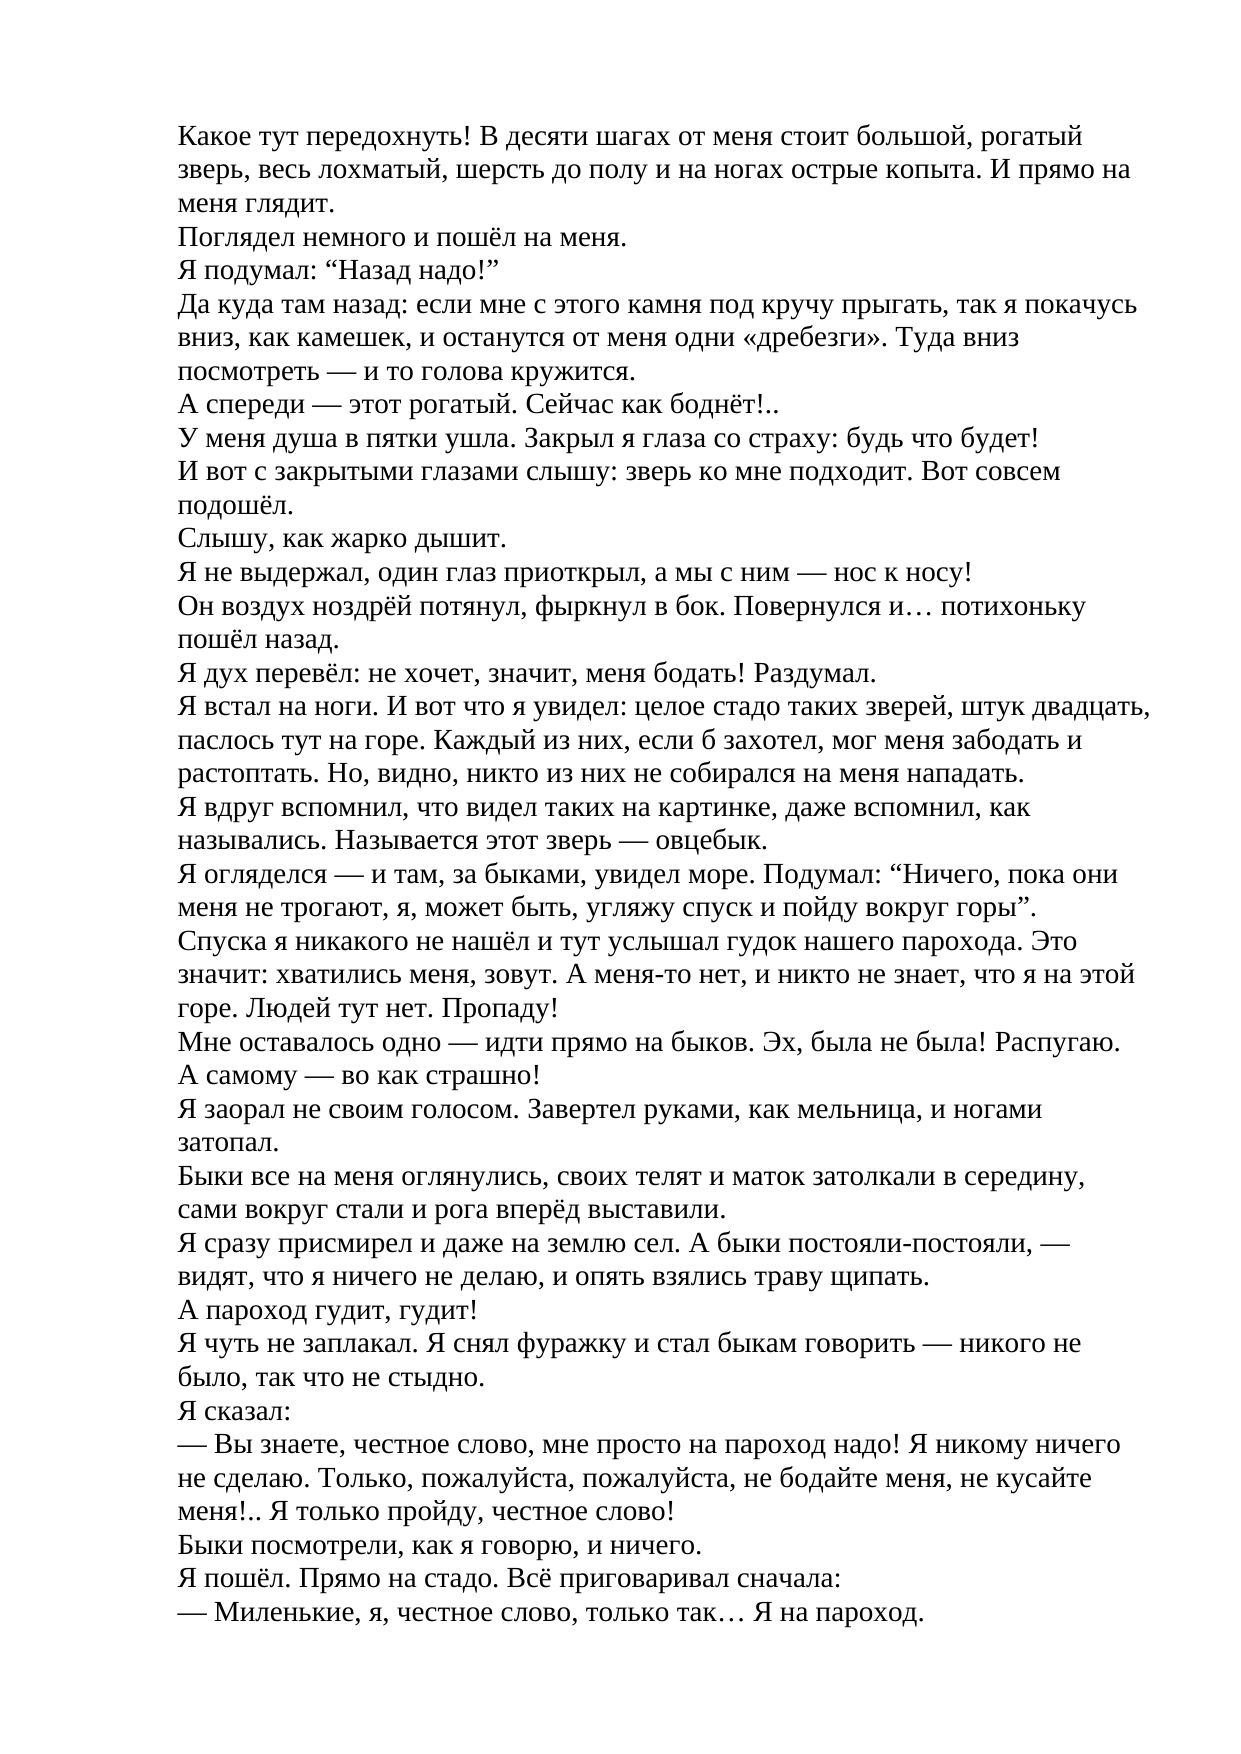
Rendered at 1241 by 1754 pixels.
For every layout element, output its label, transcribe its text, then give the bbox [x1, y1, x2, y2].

text У меня душа в пятки ушла. Закрыл я глаза со страху: будь что будет! [177, 420, 1152, 453]
text Я пошёл. Прямо на стадо. Всё приговаривал сначала: [177, 1560, 1152, 1594]
text И вот с закрытыми глазами слышу: зверь ко мне подходит. Вот совсем подошёл. [177, 453, 1152, 521]
text Я подумал: “Назад надо!” [177, 252, 1152, 286]
text Мне оставалось одно — идти прямо на быков. Эх, была не была! Распугаю. [177, 1024, 1152, 1057]
text Я встал на ноги. И вот что я увидел: целое стадо таких зверей, штук двадцать, паслось тут на горе. Каждый из них, если б захотел, мог меня забодать и растоптать. Но, видно, никто из них не собирался на меня нападать. [177, 688, 1152, 789]
text — Вы знаете, честное слово, мне просто на пароход надо! Я никому ничего не сделаю. Только, пожалуйста, пожалуйста, не бодайте меня, не кусайте меня!.. Я только пройду, честное слово! [177, 1426, 1152, 1527]
text Я сказал: [177, 1393, 1152, 1426]
text Он воздух ноздрёй потянул, фыркнул в бок. Повернулся и… потихоньку пошёл назад. [177, 588, 1152, 655]
text Спуска я никакого не нашёл и тут услышал гудок нашего парохода. Это значит: хватились меня, зовут. А меня-то нет, и никто не знает, что я на этой горе. Людей тут нет. Пропаду! [177, 923, 1152, 1024]
text Я заорал не своим голосом. Завертел руками, как мельница, и ногами затопал. [177, 1091, 1152, 1158]
text Поглядел немного и пошёл на меня. [177, 219, 1152, 252]
text А самому — во как страшно! [177, 1057, 1152, 1091]
text Да куда там назад: если мне с этого камня под кручу прыгать, так я покачусь вниз, как камешек, и останутся от меня одни «дребезги». Туда вниз посмотреть — и то голова кружится. [177, 286, 1152, 386]
text А спереди — этот рогатый. Сейчас как боднёт!.. [177, 386, 1152, 420]
text Слышу, как жарко дышит. [177, 521, 1152, 554]
text — Миленькие, я, честное слово, только так… Я на пароход. [177, 1594, 1152, 1627]
text Какое тут передохнуть! В десяти шагах от меня стоит большой, рогатый зверь, весь лохматый, шерсть до полу и на ногах острые копыта. И прямо на меня глядит. [177, 118, 1152, 219]
text А пароход гудит, гудит! [177, 1292, 1152, 1326]
text Я вдруг вспомнил, что видел таких на картинке, даже вспомнил, как назывались. Называется этот зверь — овцебык. [177, 789, 1152, 856]
text Я дух перевёл: не хочет, значит, меня бодать! Раздумал. [177, 655, 1152, 688]
text Быки посмотрели, как я говорю, и ничего. [177, 1527, 1152, 1560]
text Я огляделся — и там, за быками, увидел море. Подумал: “Ничего, пока они меня не трогают, я, может быть, угляжу спуск и пойду вокруг горы”. [177, 856, 1152, 923]
text Я сразу присмирел и даже на землю сел. А быки постояли-постояли, — видят, что я ничего не делаю, и опять взялись траву щипать. [177, 1225, 1152, 1292]
text Быки все на меня оглянулись, своих телят и маток затолкали в середину, сами вокруг стали и рога вперёд выставили. [177, 1158, 1152, 1225]
text Я не выдержал, один глаз приоткрыл, а мы с ним — нос к носу! [177, 554, 1152, 588]
text Я чуть не заплакал. Я снял фуражку и стал быкам говорить — никого не было, так что не стыдно. [177, 1326, 1152, 1393]
